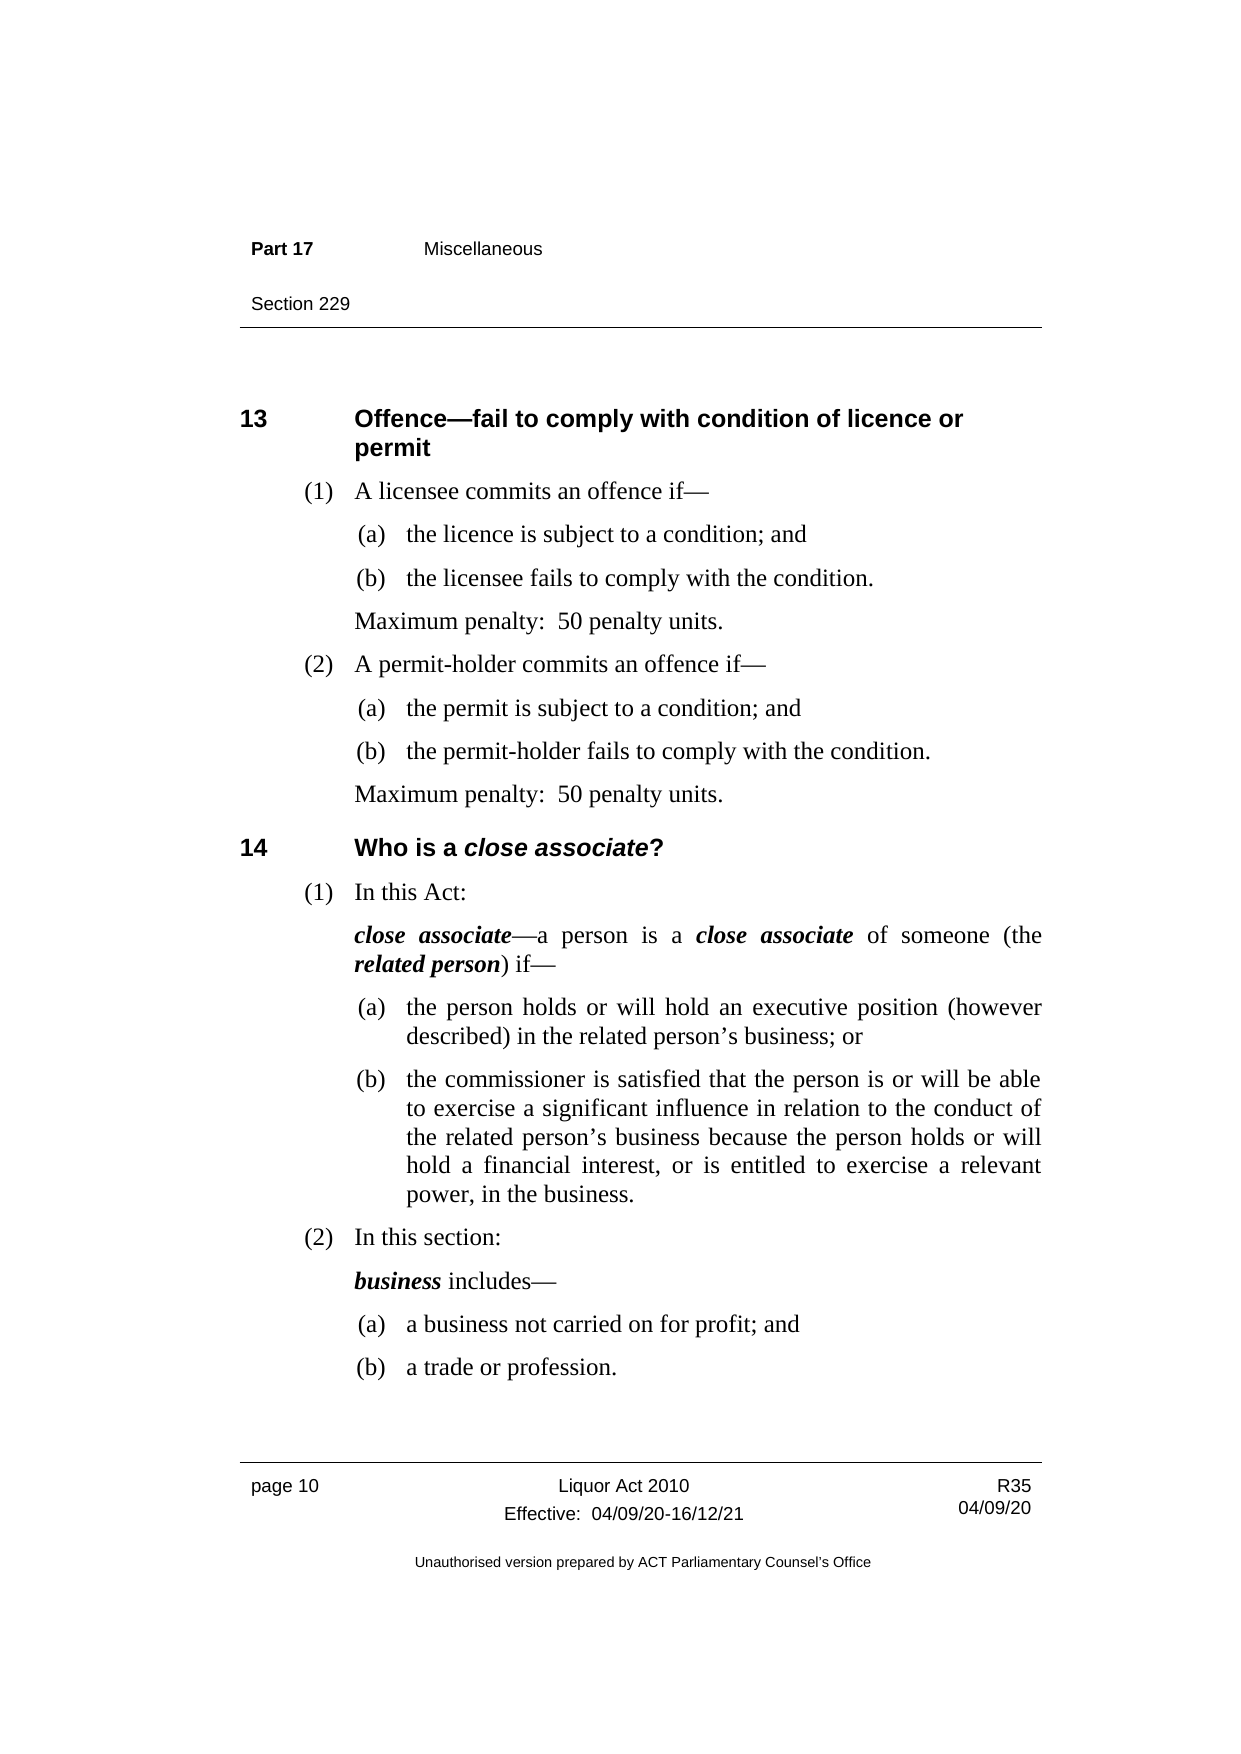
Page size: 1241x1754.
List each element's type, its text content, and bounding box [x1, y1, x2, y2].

text Maximum penalty: 50 penalty units. [354, 779, 1042, 808]
text business includes— [354, 1266, 1042, 1294]
text (b) the licensee fails to comply with the condition. [239, 563, 1042, 592]
text (a) the person holds or will hold an executive position (however described) in the related person’s business; or [239, 992, 1042, 1049]
text 13 Offence—fail to comply with condition of licence or permit [239, 404, 1042, 462]
text close associate—a person is a close associate of someone (the related person) if— [354, 920, 1042, 977]
text (b) the commissioner is satisfied that the person is or will be able to exercise a significant influence in relation to the conduct of the related person’s business because the person holds or will hold a financial interest, or is entitled to exercise a relevant power, in the business. [239, 1064, 1042, 1208]
text (1) A licensee commits an offence if— [239, 476, 1042, 505]
text (a) the permit is subject to a condition; and [239, 693, 1042, 722]
text Maximum penalty: 50 penalty units. [354, 606, 1042, 635]
text (1) In this Act: [239, 877, 1042, 905]
text (a) a business not carried on for profit; and [239, 1309, 1042, 1338]
text 14 Who is a close associate? [239, 833, 1042, 862]
text (b) a trade or profession. [239, 1352, 1042, 1381]
text (2) A permit-holder commits an offence if— [239, 649, 1042, 678]
text (a) the licence is subject to a condition; and [239, 519, 1042, 548]
text (2) In this section: [239, 1222, 1042, 1251]
text (b) the permit-holder fails to comply with the condition. [239, 736, 1042, 765]
